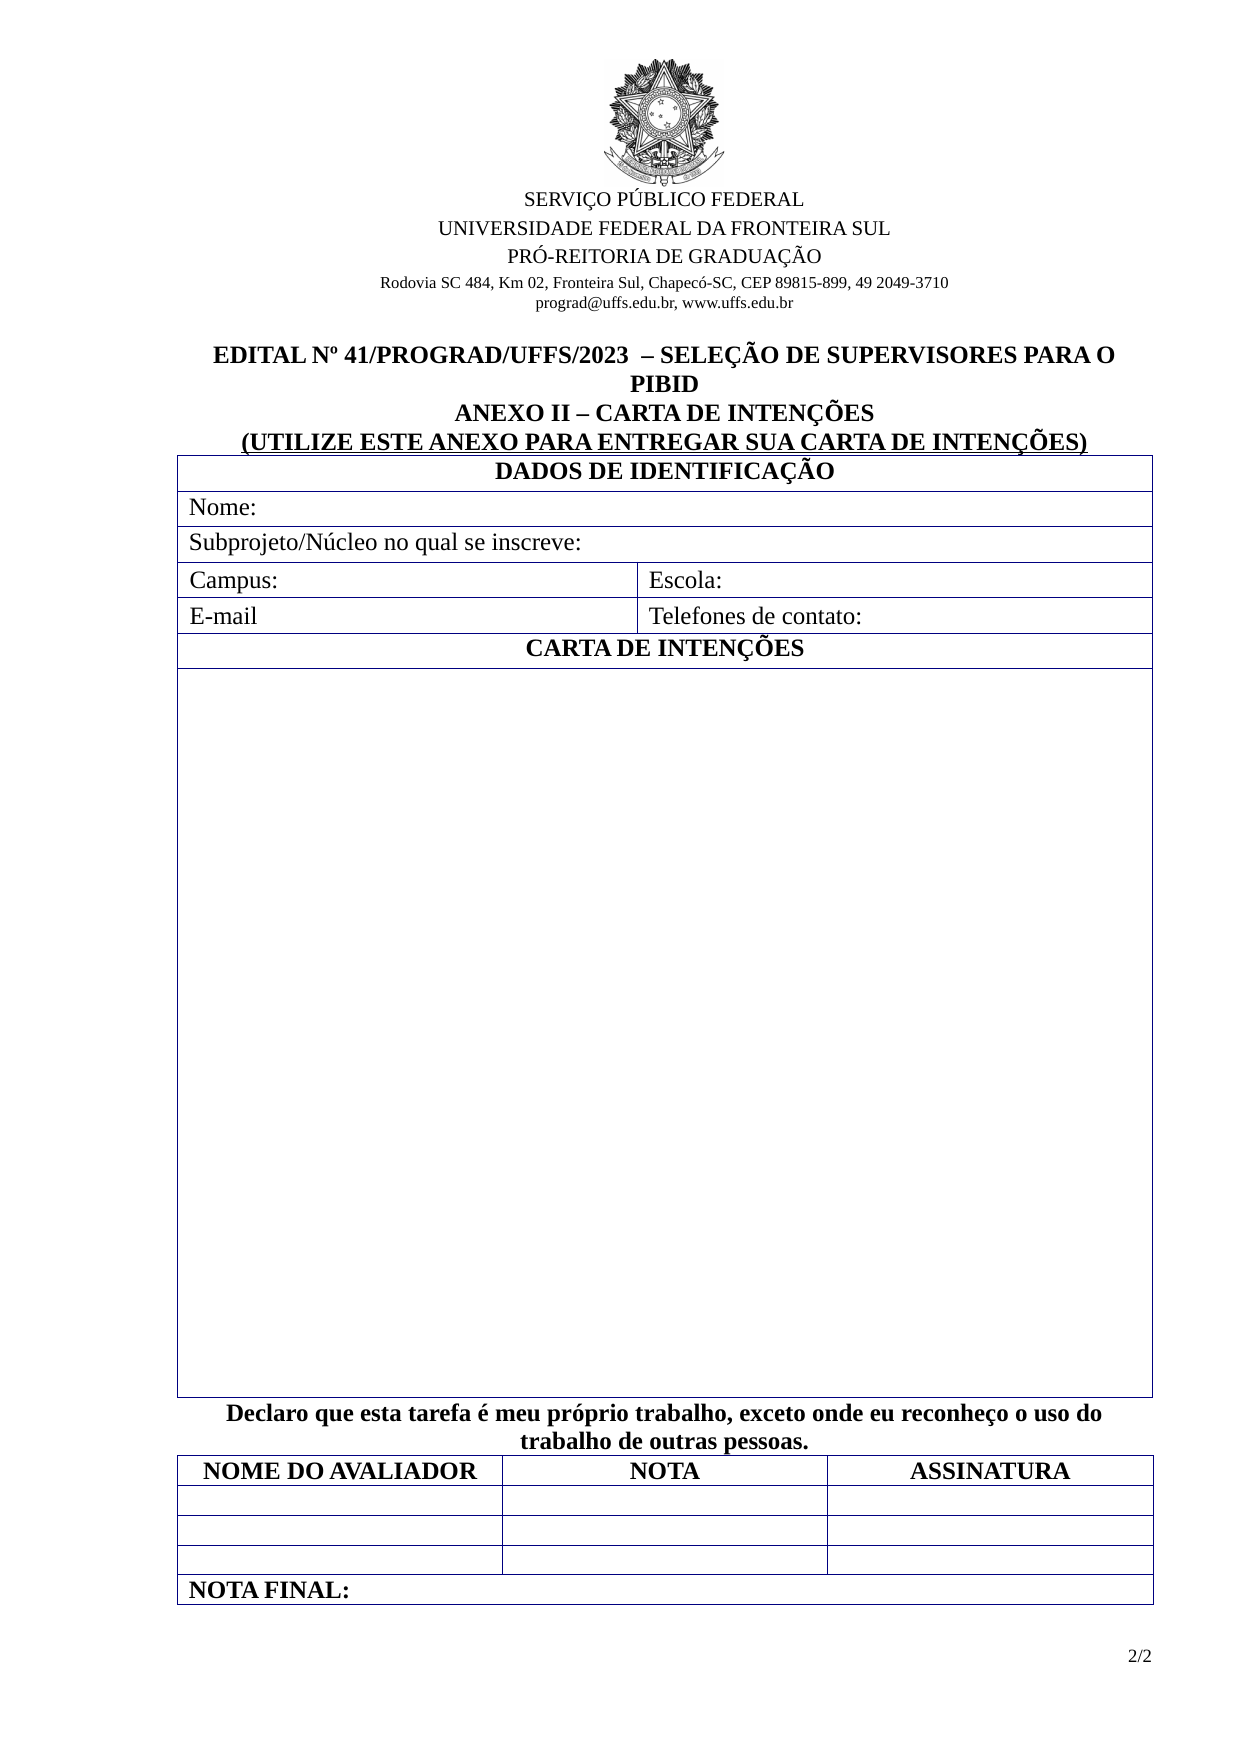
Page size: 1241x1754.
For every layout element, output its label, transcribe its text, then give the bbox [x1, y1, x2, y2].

table_cell [503, 1486, 827, 1515]
table_header DADOS DE IDENTIFICAÇÃO [178, 456, 1152, 491]
table_cell E-mail [178, 598, 637, 632]
text (UTILIZE ESTE ANEXO PARA ENTREGAR SUA CARTA DE INTENÇÕES) [177, 427, 1152, 455]
table_cell [828, 1486, 1153, 1515]
table_header ASSINATURA [828, 1456, 1153, 1485]
table_cell Campus: [178, 563, 637, 597]
table_cell [178, 669, 1152, 1397]
table_cell Subprojeto/Núcleo no qual se inscreve: [178, 527, 1152, 562]
table_cell [178, 1486, 502, 1515]
table_header NOTA [503, 1456, 827, 1485]
table_cell [503, 1546, 827, 1574]
table_cell CARTA DE INTENÇÕES [178, 634, 1152, 668]
table_cell Nome: [178, 492, 1152, 526]
table_cell Escola: [638, 563, 1152, 597]
table_cell [503, 1516, 827, 1544]
text ANEXO II – CARTA DE INTENÇÕES [177, 398, 1152, 427]
table_cell [828, 1516, 1153, 1544]
table_cell [828, 1546, 1153, 1574]
table_header NOME DO AVALIADOR [178, 1456, 502, 1485]
table_cell NOTA FINAL: [178, 1575, 1153, 1604]
table_cell Telefones de contato: [638, 598, 1152, 632]
text EDITAL Nº 41/PROGRAD/UFFS/2023 – SELEÇÃO DE SUPERVISORES PARA O PIBID [177, 340, 1152, 398]
text Declaro que esta tarefa é meu próprio trabalho, exceto onde eu reconheço o uso do trabalho de outras pessoas. [177, 1398, 1152, 1455]
table_cell [178, 1546, 502, 1574]
picture [604, 59, 725, 187]
table_cell [178, 1516, 502, 1544]
